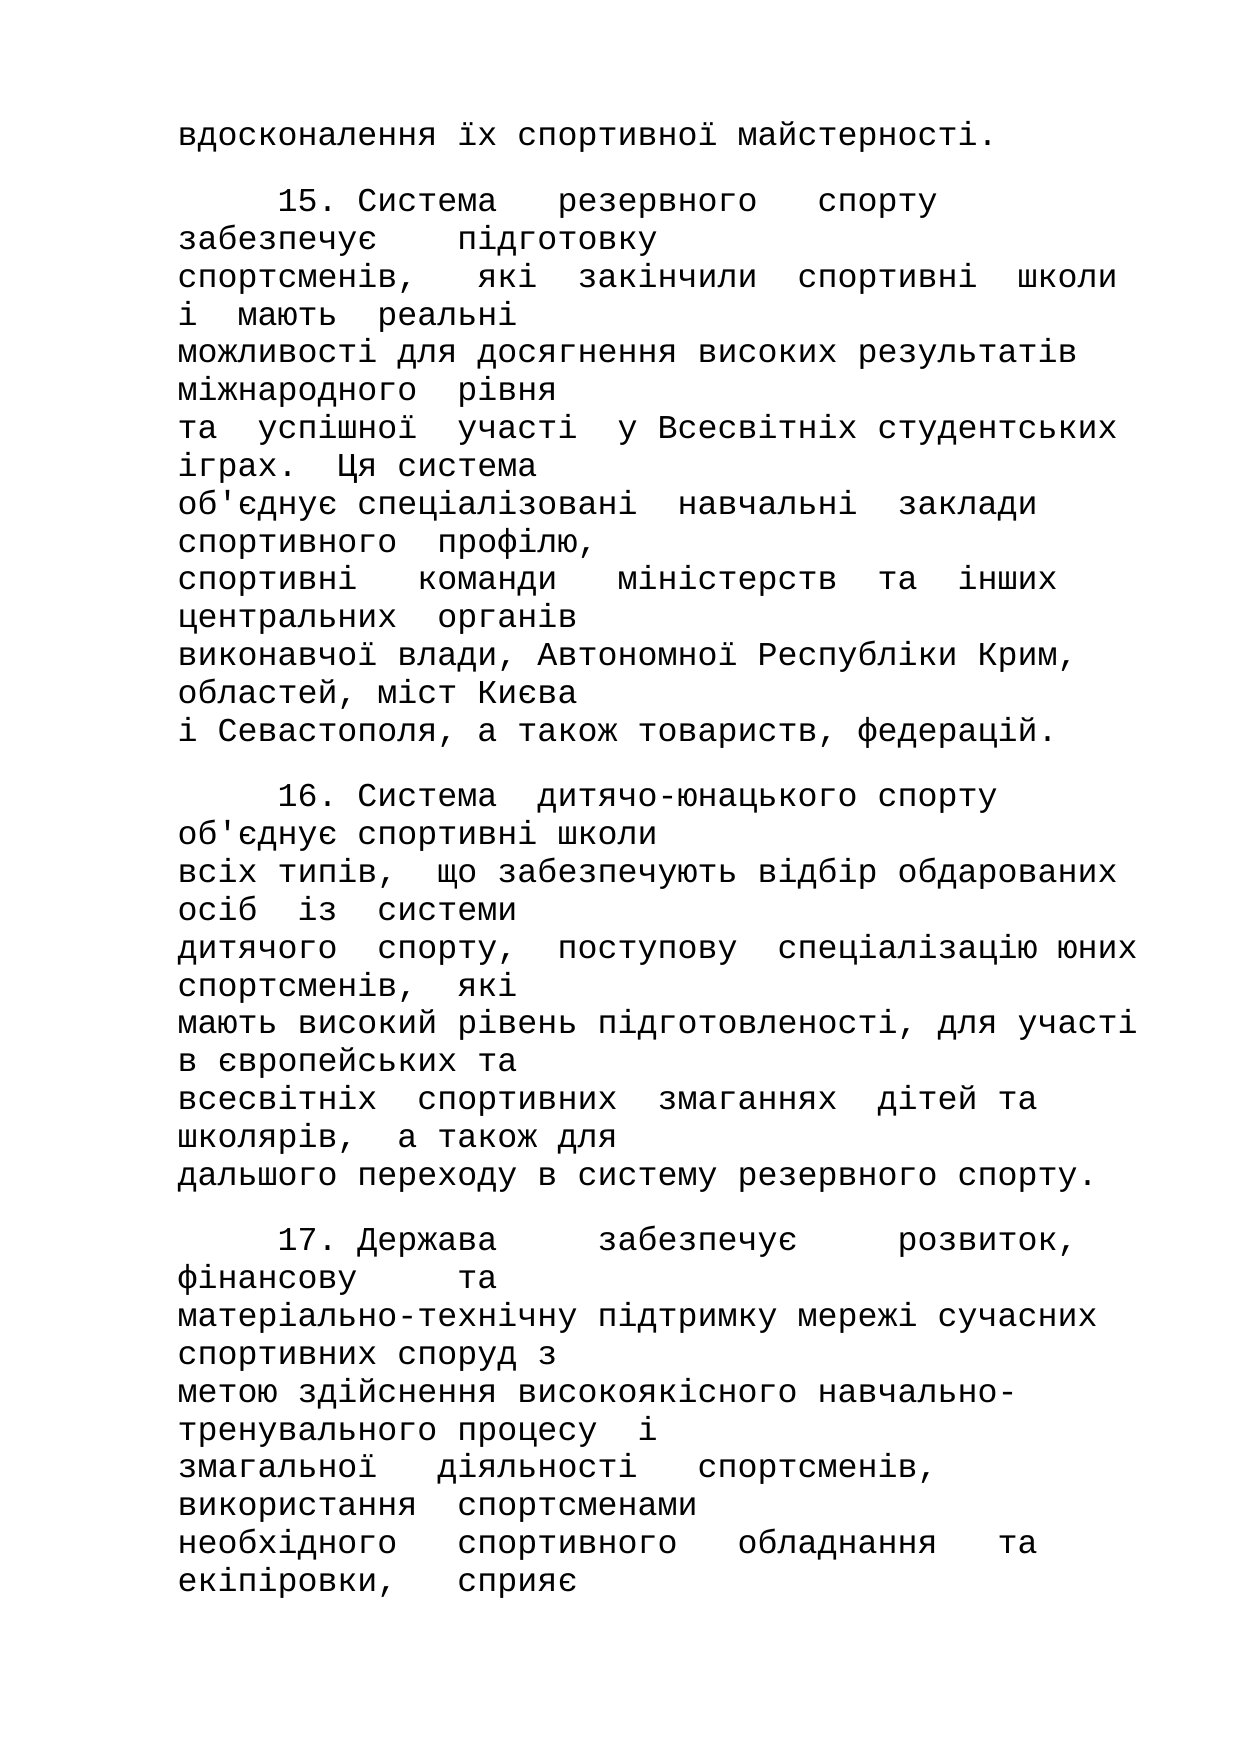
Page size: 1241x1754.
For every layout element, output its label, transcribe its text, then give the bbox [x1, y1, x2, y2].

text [177, 1223, 1152, 1601]
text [177, 118, 1152, 184]
text 16. Система дитячо-юнацького спорту об'єднує спортивні школи всіх типів, що забезпечують відбір обдарованих осіб із системи дитячого спорту, поступову спеціалізацію юних спортсменів, які мають високий рівень підготовленості, для участі в європейських та всесвітніх спортивних змаганнях дітей та школярів, а також для дальшого переходу в систему резервного спорту. [177, 779, 1152, 1223]
text 15. Система резервного спорту забезпечує підготовку спортсменів, які закінчили спортивні школи і мають реальні можливості для досягнення високих результатів міжнародного рівня та успішної участі у Всесвітніх студентських іграх. Ця система об'єднує спеціалізовані навчальні заклади спортивного профілю, спортивні команди міністерств та інших центральних органів виконавчої влади, Автономної Республіки Крим, областей, міст Києва і Севастополя, а також товариств, федерацій. [177, 184, 1152, 779]
